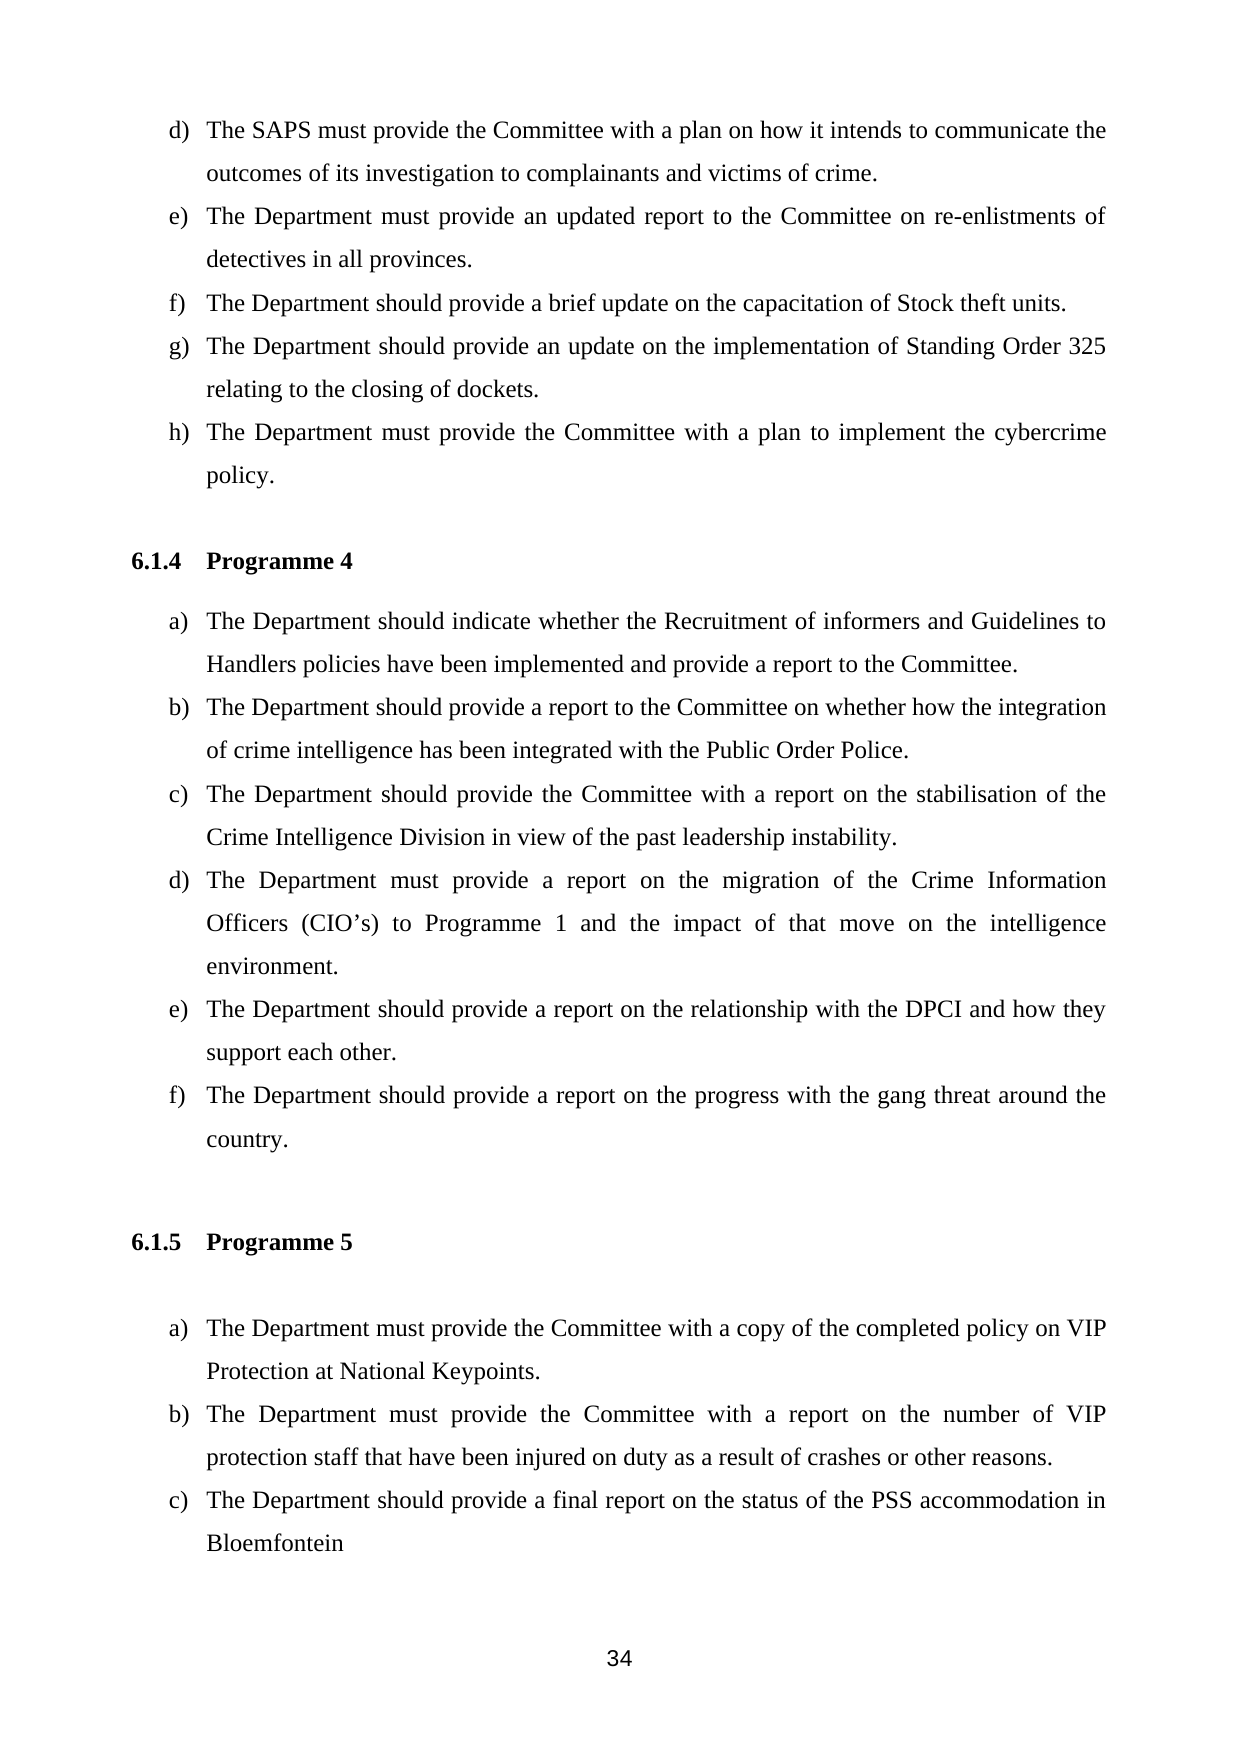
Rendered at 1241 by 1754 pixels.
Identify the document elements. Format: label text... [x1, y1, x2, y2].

list The SAPS must provide the Committee with a plan on how it intends to communicate the outcomes of its investigation to complainants and victims of crime. [169, 115, 1107, 187]
list The Department should provide a final report on the status of the PSS accommodation in Bloemfontein [169, 1485, 1107, 1557]
list The Department should provide the Committee with a report on the stabilisation of the Crime Intelligence Division in view of the past leadership instability. [169, 779, 1107, 851]
list The Department should provide a report on the relationship with the DPCI and how they support each other. [169, 994, 1107, 1066]
list The Department should provide a report to the Committee on whether how the integration of crime intelligence has been integrated with the Public Order Police. [169, 692, 1107, 764]
list The Department should provide a report on the progress with the gang threat around the country. [169, 1081, 1107, 1152]
list The Department should indicate whether the Recruitment of informers and Guidelines to Handlers policies have been implemented and provide a report to the Committee. [169, 606, 1107, 678]
list The Department must provide the Committee with a plan to implement the cybercrime policy. [169, 417, 1107, 489]
list The Department must provide a report on the migration of the Crime Information Officers (CIO’s) to Programme 1 and the impact of that move on the intelligence environment. [169, 865, 1107, 980]
list The Department must provide the Committee with a copy of the completed policy on VIP Protection at National Keypoints. [169, 1313, 1107, 1385]
list The Department must provide the Committee with a report on the number of VIP protection staff that have been injured on duty as a result of crashes or other reasons. [169, 1399, 1107, 1471]
text 6.1.4 Programme 4 [131, 546, 1107, 575]
list The Department should provide an update on the implementation of Standing Order 325 relating to the closing of dockets. [169, 331, 1107, 403]
text 6.1.5 Programme 5 [131, 1227, 1107, 1255]
list The Department must provide an updated report to the Committee on re-enlistments of detectives in all provinces. [169, 201, 1107, 273]
list The Department should provide a brief update on the capacitation of Stock theft units. [169, 288, 1107, 316]
